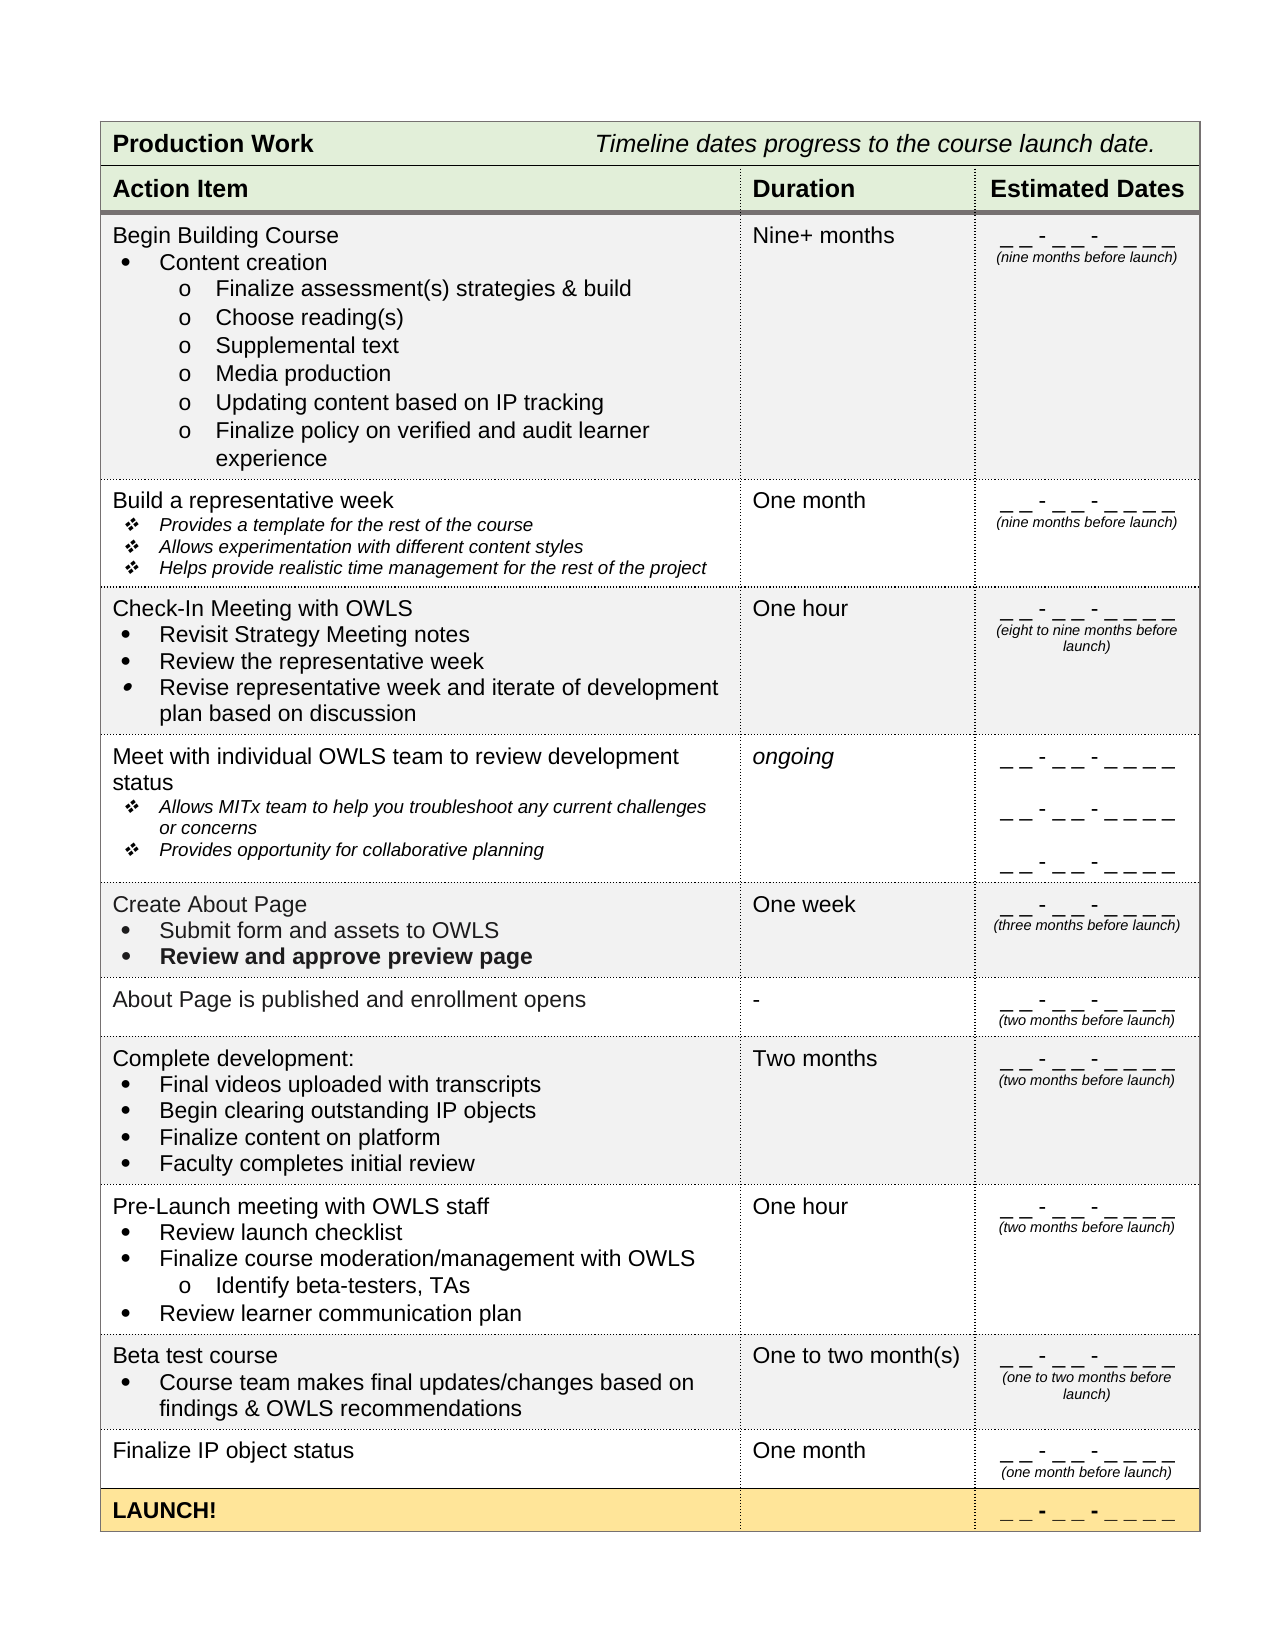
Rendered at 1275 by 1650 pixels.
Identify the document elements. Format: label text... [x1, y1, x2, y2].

table_cell One week [741, 882, 975, 977]
table_cell _ _ - _ _ - _ _ _ _ [975, 1489, 1199, 1531]
table_cell Complete development: Final videos uploaded with transcripts Begin clearing outstanding IP objects Finalize content on platform Faculty completes initial review [101, 1036, 741, 1184]
table_cell _ _ - _ _ - _ _ _ _ _ _ - _ _ - _ _ _ _ _ _ - _ _ - _ _ _ _ [975, 734, 1199, 882]
table_cell Check-In Meeting with OWLS Revisit Strategy Meeting notes Review the representative week Revise representative week and iterate of development plan based on discussion [101, 586, 741, 734]
table_cell _ _ - _ _ - _ _ _ _ (one to two months before launch) [975, 1334, 1199, 1429]
table_cell Beta test course Course team makes final updates/changes based on findings & OWLS recommendations [101, 1334, 741, 1429]
table_cell About Page is published and enrollment opens [101, 977, 741, 1036]
table_cell - [741, 977, 975, 1036]
table_cell Nine+ months [741, 215, 975, 479]
table_cell _ _ - _ _ - _ _ _ _ (three months before launch) [975, 882, 1199, 977]
table_cell Finalize IP object status [101, 1429, 741, 1488]
table_header Timeline dates progress to the course launch date. [553, 122, 1199, 165]
table_cell LAUNCH! [101, 1489, 741, 1531]
table_cell ongoing [741, 734, 975, 882]
table_cell _ _ - _ _ - _ _ _ _ (one month before launch) [975, 1429, 1199, 1488]
table_cell Meet with individual OWLS team to review development status Allows MITx team to help you troubleshoot any current challenges or concerns Provides opportunity for collaborative planning [101, 734, 741, 882]
table_cell One month [741, 479, 975, 586]
table_header Production Work [101, 122, 553, 165]
table_cell _ _ - _ _ - _ _ _ _ (nine months before launch) [975, 215, 1199, 479]
table_cell [741, 1489, 975, 1531]
table_cell Build a representative week Provides a template for the rest of the course Allows experimentation with different content styles Helps provide realistic time management for the rest of the project [101, 479, 741, 586]
table_cell _ _ - _ _ - _ _ _ _ (two months before launch) [975, 1184, 1199, 1334]
table_cell One month [741, 1429, 975, 1488]
table_cell One hour [741, 586, 975, 734]
table_cell Two months [741, 1036, 975, 1184]
table_cell Pre-Launch meeting with OWLS staff Review launch checklist Finalize course moderation/management with OWLS Identify beta-testers, TAs Review learner communication plan [101, 1184, 741, 1334]
table_cell One hour [741, 1184, 975, 1334]
table_cell _ _ - _ _ - _ _ _ _ (eight to nine months before launch) [975, 586, 1199, 734]
table_cell Create About Page Submit form and assets to OWLS Review and approve preview page [101, 882, 741, 977]
table_cell _ _ - _ _ - _ _ _ _ (two months before launch) [975, 1036, 1199, 1184]
table_cell One to two month(s) [741, 1334, 975, 1429]
table_cell _ _ - _ _ - _ _ _ _ (nine months before launch) [975, 479, 1199, 586]
table_cell Duration [741, 166, 975, 210]
table_cell Action Item [101, 166, 741, 210]
table_cell Begin Building Course Content creation Finalize assessment(s) strategies & build Choose reading(s) Supplemental text Media production Updating content based on IP tracking Finalize policy on verified and audit learner experience [101, 215, 741, 479]
table_cell _ _ - _ _ - _ _ _ _ (two months before launch) [975, 977, 1199, 1036]
table_cell Estimated Dates [975, 166, 1199, 210]
